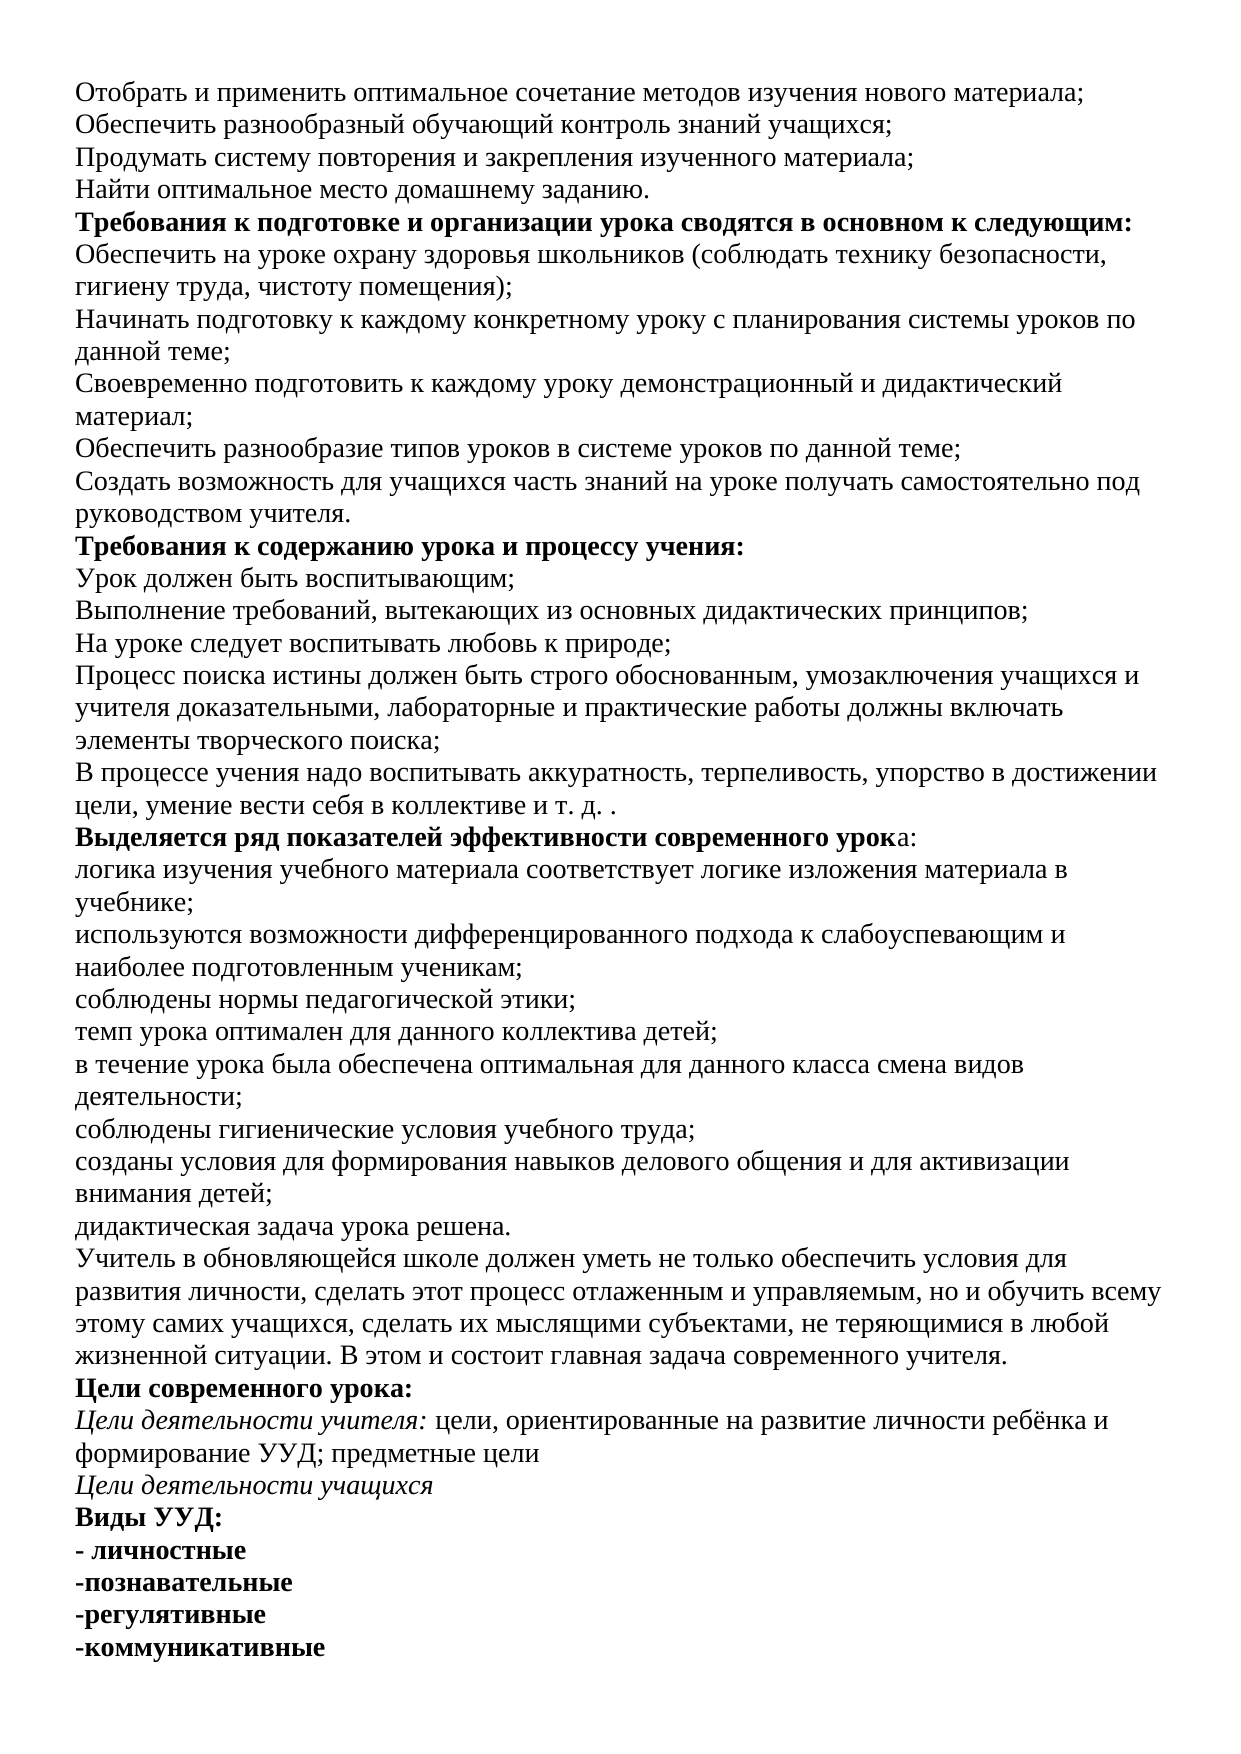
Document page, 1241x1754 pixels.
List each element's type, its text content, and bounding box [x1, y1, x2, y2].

text -коммуникативные [75, 1630, 1165, 1662]
text Создать возможность для учащихся часть знаний на уроке получать самостоятельно под руководством учителя. [75, 464, 1165, 528]
text -познавательные [75, 1565, 1165, 1598]
text используются возможности дифференцированного подхода к слабоуспевающим и наиболее подготовленным ученикам; [75, 917, 1165, 982]
text В процессе учения надо воспитывать аккуратность, терпеливость, упорство в достижении цели, умение вести себя в коллективе и т. д. . [75, 755, 1165, 820]
text созданы условия для формирования навыков делового общения и для активизации внимания детей; [75, 1144, 1165, 1209]
text Начинать подготовку к каждому конкретному уроку с планирования системы уроков по данной теме; [75, 302, 1165, 367]
text Виды УУД: [75, 1500, 1165, 1533]
text Цели современного урока: [75, 1371, 1165, 1403]
text Найти оптимальное место домашнему заданию. [75, 172, 1165, 204]
text Обеспечить разнообразный обучающий контроль знаний учащихся; [75, 107, 1165, 140]
text Продумать систему повторения и закрепления изученного материала; [75, 140, 1165, 172]
text темп урока оптимален для данного коллектива детей; [75, 1014, 1165, 1047]
text Требования к подготовке и организации урока сводятся в основном к следующим: [75, 204, 1165, 237]
text - личностные [75, 1533, 1165, 1565]
text Урок должен быть воспитывающим; [75, 561, 1165, 593]
text в течение урока была обеспечена оптимальная для данного класса смена видов деятельности; [75, 1047, 1165, 1112]
text Обеспечить разнообразие типов уроков в системе уроков по данной теме; [75, 431, 1165, 464]
text Выполнение требований, вытекающих из основных дидактических принципов; [75, 593, 1165, 626]
text Цели деятельности учителя: цели, ориентированные на развитие личности ребёнка и формирование УУД; предметные цели [75, 1403, 1165, 1468]
text Цели деятельности учащихся [75, 1468, 1165, 1500]
text -регулятивные [75, 1598, 1165, 1630]
text соблюдены нормы педагогической этики; [75, 982, 1165, 1014]
text логика изучения учебного материала соответствует логике изложения материала в учебнике; [75, 852, 1165, 917]
text Требования к содержанию урока и процессу учения: [75, 528, 1165, 561]
text дидактическая задача урока решена. [75, 1209, 1165, 1241]
text На уроке следует воспитывать любовь к природе; [75, 626, 1165, 658]
text соблюдены гигиенические условия учебного труда; [75, 1112, 1165, 1144]
text Учитель в обновляющейся школе должен уметь не только обеспечить условия для развития личности, сделать этот процесс отлаженным и управляемым, но и обучить всему этому самих учащихся, сделать их мыслящими субъектами, не теряющимися в любой жизненной ситуации. В этом и состоит главная задача современного учителя. [75, 1241, 1165, 1371]
text Выделяется ряд показателей эффективности современного урока: [75, 820, 1165, 852]
text Обеспечить на уроке охрану здоровья школьников (соблюдать технику безопасности, гигиену труда, чистоту помещения); [75, 237, 1165, 302]
text Процесс поиска истины должен быть строго обоснованным, умозаключения учащихся и учителя доказательными, лабораторные и практические работы должны включать элементы творческого поиска; [75, 658, 1165, 755]
text Отобрать и применить оптимальное сочетание методов изучения нового материала; [75, 75, 1165, 107]
text Своевременно подготовить к каждому уроку демонстрационный и дидактический материал; [75, 367, 1165, 431]
